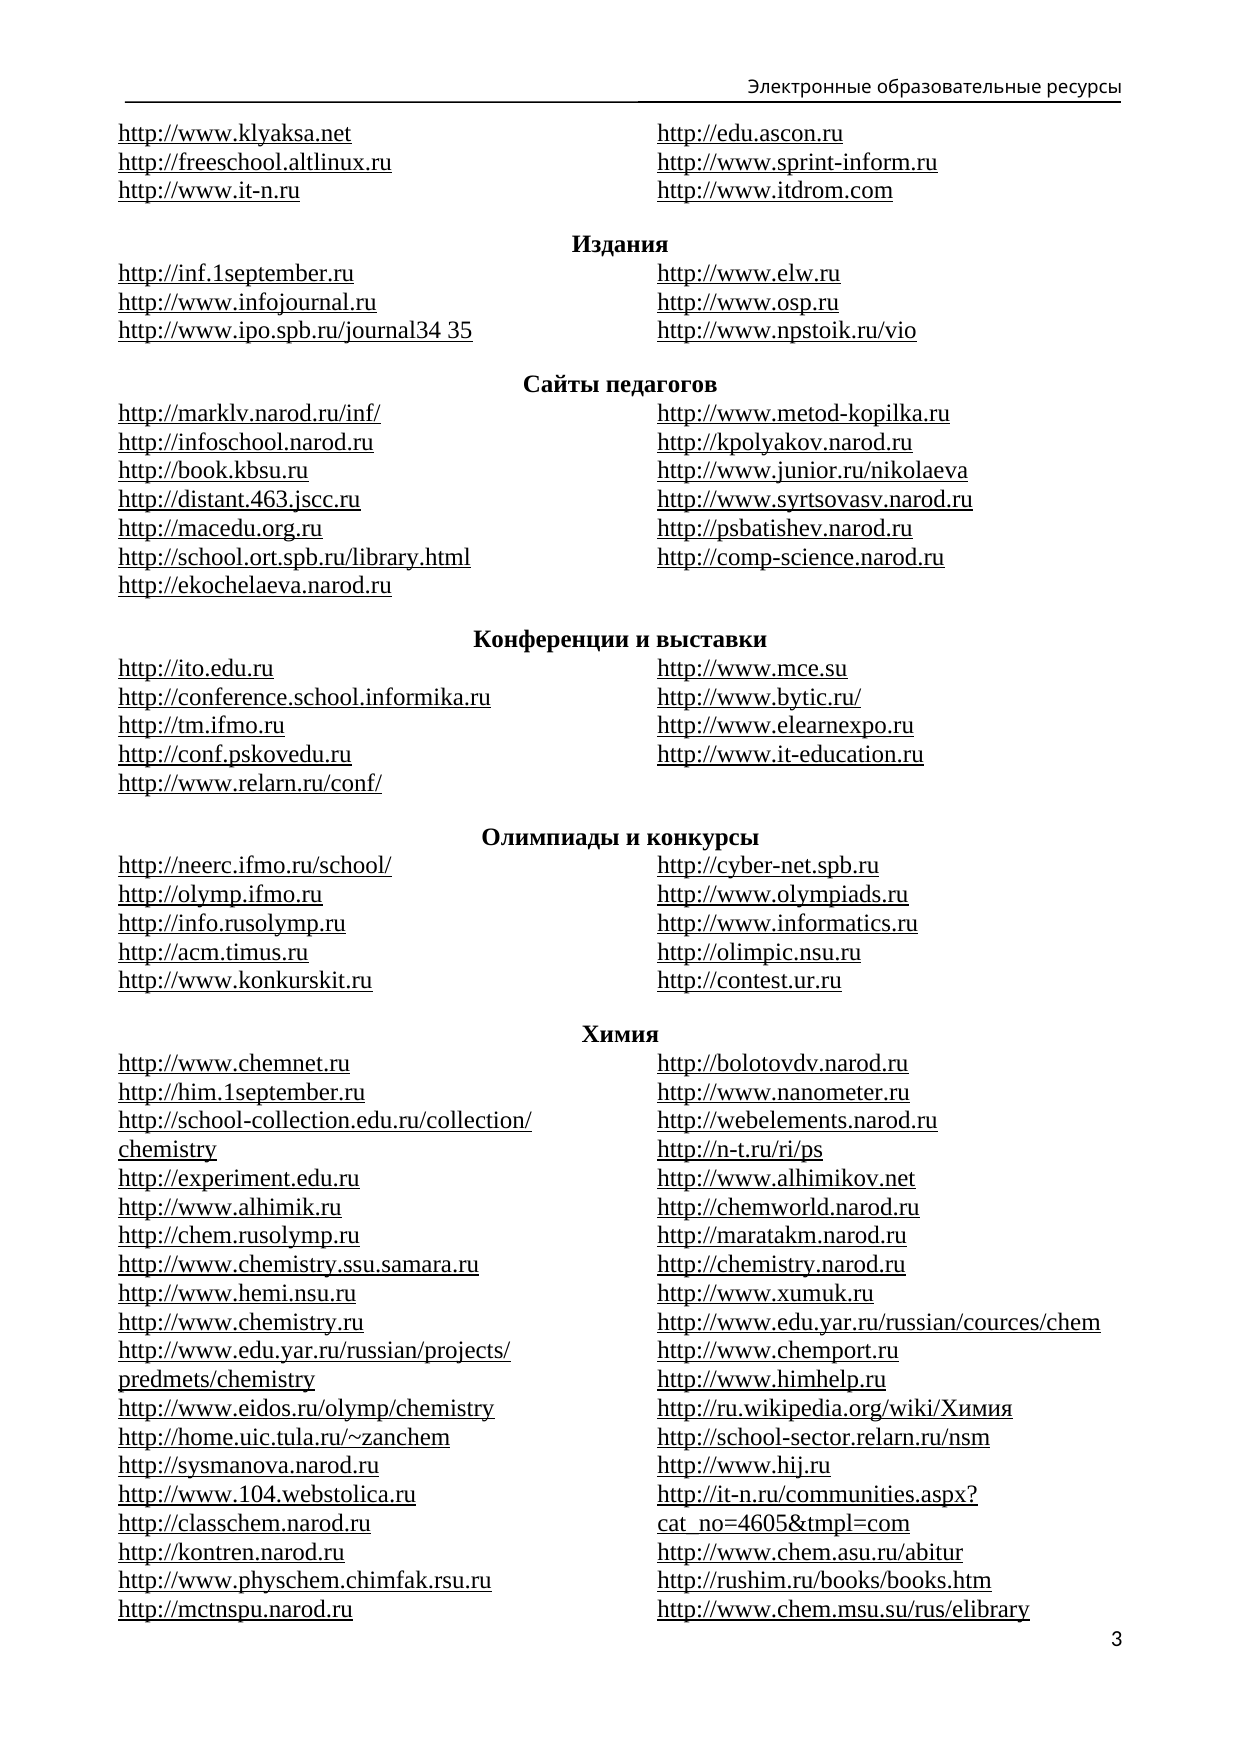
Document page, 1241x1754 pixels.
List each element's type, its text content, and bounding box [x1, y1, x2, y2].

text http://marklv.narod.ru/inf/ [118, 398, 583, 427]
text http://bolotovdv.narod.ru [657, 1048, 1122, 1077]
text http://chemistry.narod.ru [657, 1249, 1122, 1278]
text http://www.junior.ru/nikolaeva [657, 456, 1122, 484]
text http://www.himhelp.ru [657, 1364, 1122, 1393]
text http://kpolyakov.narod.ru [657, 427, 1122, 456]
text http://www.bytic.ru/ [657, 682, 1122, 711]
text http://ekochelaeva.narod.ru [118, 571, 583, 599]
text http://www.nanometer.ru [657, 1077, 1122, 1106]
text Сайты педагогов [177, 369, 1063, 398]
text http://www.chemport.ru [657, 1336, 1122, 1364]
text http://www.klyaksa.net [118, 118, 583, 147]
text http://kontren.narod.ru [118, 1537, 583, 1566]
text http://school-sector.relarn.ru/nsm [657, 1422, 1122, 1451]
text Олимпиады и конкурсы [177, 822, 1063, 851]
text Издания [177, 229, 1063, 258]
text http://www.syrtsovasv.narod.ru [657, 484, 1122, 513]
text http://home.uic.tula.ru/~zanchem [118, 1422, 583, 1451]
text http://www.chemnet.ru [118, 1048, 583, 1077]
text http://school.ort.spb.ru/library.html [118, 542, 583, 571]
text http://www.elearnexpo.ru [657, 711, 1122, 739]
text http://www.xumuk.ru [657, 1278, 1122, 1307]
text http://www.eidos.ru/olymp/chemistry [118, 1393, 583, 1422]
text http://psbatishev.narod.ru [657, 513, 1122, 542]
text Конференции и выставки [177, 624, 1063, 653]
text http://mctnspu.narod.ru [118, 1594, 583, 1623]
text http://www.104.webstolica.ru [118, 1479, 583, 1508]
text http://conf.pskovedu.ru [118, 739, 583, 768]
text http://www.infojournal.ru [118, 287, 583, 316]
text http://www.it-n.ru [118, 176, 583, 204]
text http://www.relarn.ru/conf/ [118, 768, 583, 797]
text http://www.alhimikov.net [657, 1163, 1122, 1192]
text http://rushim.ru/books/books.htm [657, 1566, 1122, 1594]
text http://www.chem.msu.su/rus/elibrary [657, 1594, 1122, 1623]
text http://www.physchem.chimfak.rsu.ru [118, 1566, 583, 1594]
text http://www.konkurskit.ru [118, 966, 583, 994]
text http://www.mce.su [657, 653, 1122, 682]
text http://www.osp.ru [657, 287, 1122, 316]
text http://www.chemistry.ru [118, 1307, 583, 1336]
text http://book.kbsu.ru [118, 456, 583, 484]
text http://maratakm.narod.ru [657, 1221, 1122, 1249]
text http://www.hemi.nsu.ru [118, 1278, 583, 1307]
text http://www.it-education.ru [657, 739, 1122, 768]
text http://contest.ur.ru [657, 966, 1122, 994]
text http://www.sprint-inform.ru [657, 147, 1122, 176]
text http://experiment.edu.ru [118, 1163, 583, 1192]
text http://cyber-net.spb.ru [657, 851, 1122, 879]
text http://info.rusolymp.ru [118, 908, 583, 937]
text http://edu.ascon.ru [657, 118, 1122, 147]
text http://distant.463.jscc.ru [118, 484, 583, 513]
text http://olymp.ifmo.ru [118, 879, 583, 908]
text http://chem.rusolymp.ru [118, 1221, 583, 1249]
text http://conference.school.informika.ru [118, 682, 583, 711]
text http://www.edu.yar.ru/russian/projects/predmets/chemistry [118, 1336, 583, 1393]
text http://macedu.org.ru [118, 513, 583, 542]
text http://www.informatics.ru [657, 908, 1122, 937]
text http://it-n.ru/communities.aspx?cat_no=4605&tmpl=com [657, 1479, 1122, 1537]
text http://www.npstoik.ru/vio [657, 316, 1122, 344]
text http://www.metod-kopilka.ru [657, 398, 1122, 427]
text http://www.olympiads.ru [657, 879, 1122, 908]
text http://comp-science.narod.ru [657, 542, 1122, 571]
text http://www.elw.ru [657, 258, 1122, 287]
text http://www.hij.ru [657, 1451, 1122, 1479]
text http://www.chem.asu.ru/abitur [657, 1537, 1122, 1566]
text http://infoschool.narod.ru [118, 427, 583, 456]
text http://freeschool.altlinux.ru [118, 147, 583, 176]
text http://neerc.ifmo.ru/school/ [118, 851, 583, 879]
text Химия [177, 1019, 1063, 1048]
text http://acm.timus.ru [118, 937, 583, 966]
text http://ru.wikipedia.org/wiki/Химия [657, 1393, 1122, 1422]
text http://www.ipo.spb.ru/journal34 35 [118, 316, 583, 344]
text http://inf.1september.ru [118, 258, 583, 287]
text http://sysmanova.narod.ru [118, 1451, 583, 1479]
text http://www.itdrom.com [657, 176, 1122, 204]
text http://ito.edu.ru [118, 653, 583, 682]
text http://olimpic.nsu.ru [657, 937, 1122, 966]
text http://tm.ifmo.ru [118, 711, 583, 739]
text http://chemworld.narod.ru [657, 1192, 1122, 1221]
text http://www.chemistry.ssu.samara.ru [118, 1249, 583, 1278]
text http://him.1september.ru [118, 1077, 583, 1106]
text http://classchem.narod.ru [118, 1508, 583, 1537]
text http://www.edu.yar.ru/russian/cources/chem [657, 1307, 1122, 1336]
text http://www.alhimik.ru [118, 1192, 583, 1221]
text http://n-t.ru/ri/ps [657, 1134, 1122, 1163]
text http://school-collection.edu.ru/collection/chemistry [118, 1106, 583, 1163]
text http://webelements.narod.ru [657, 1106, 1122, 1134]
